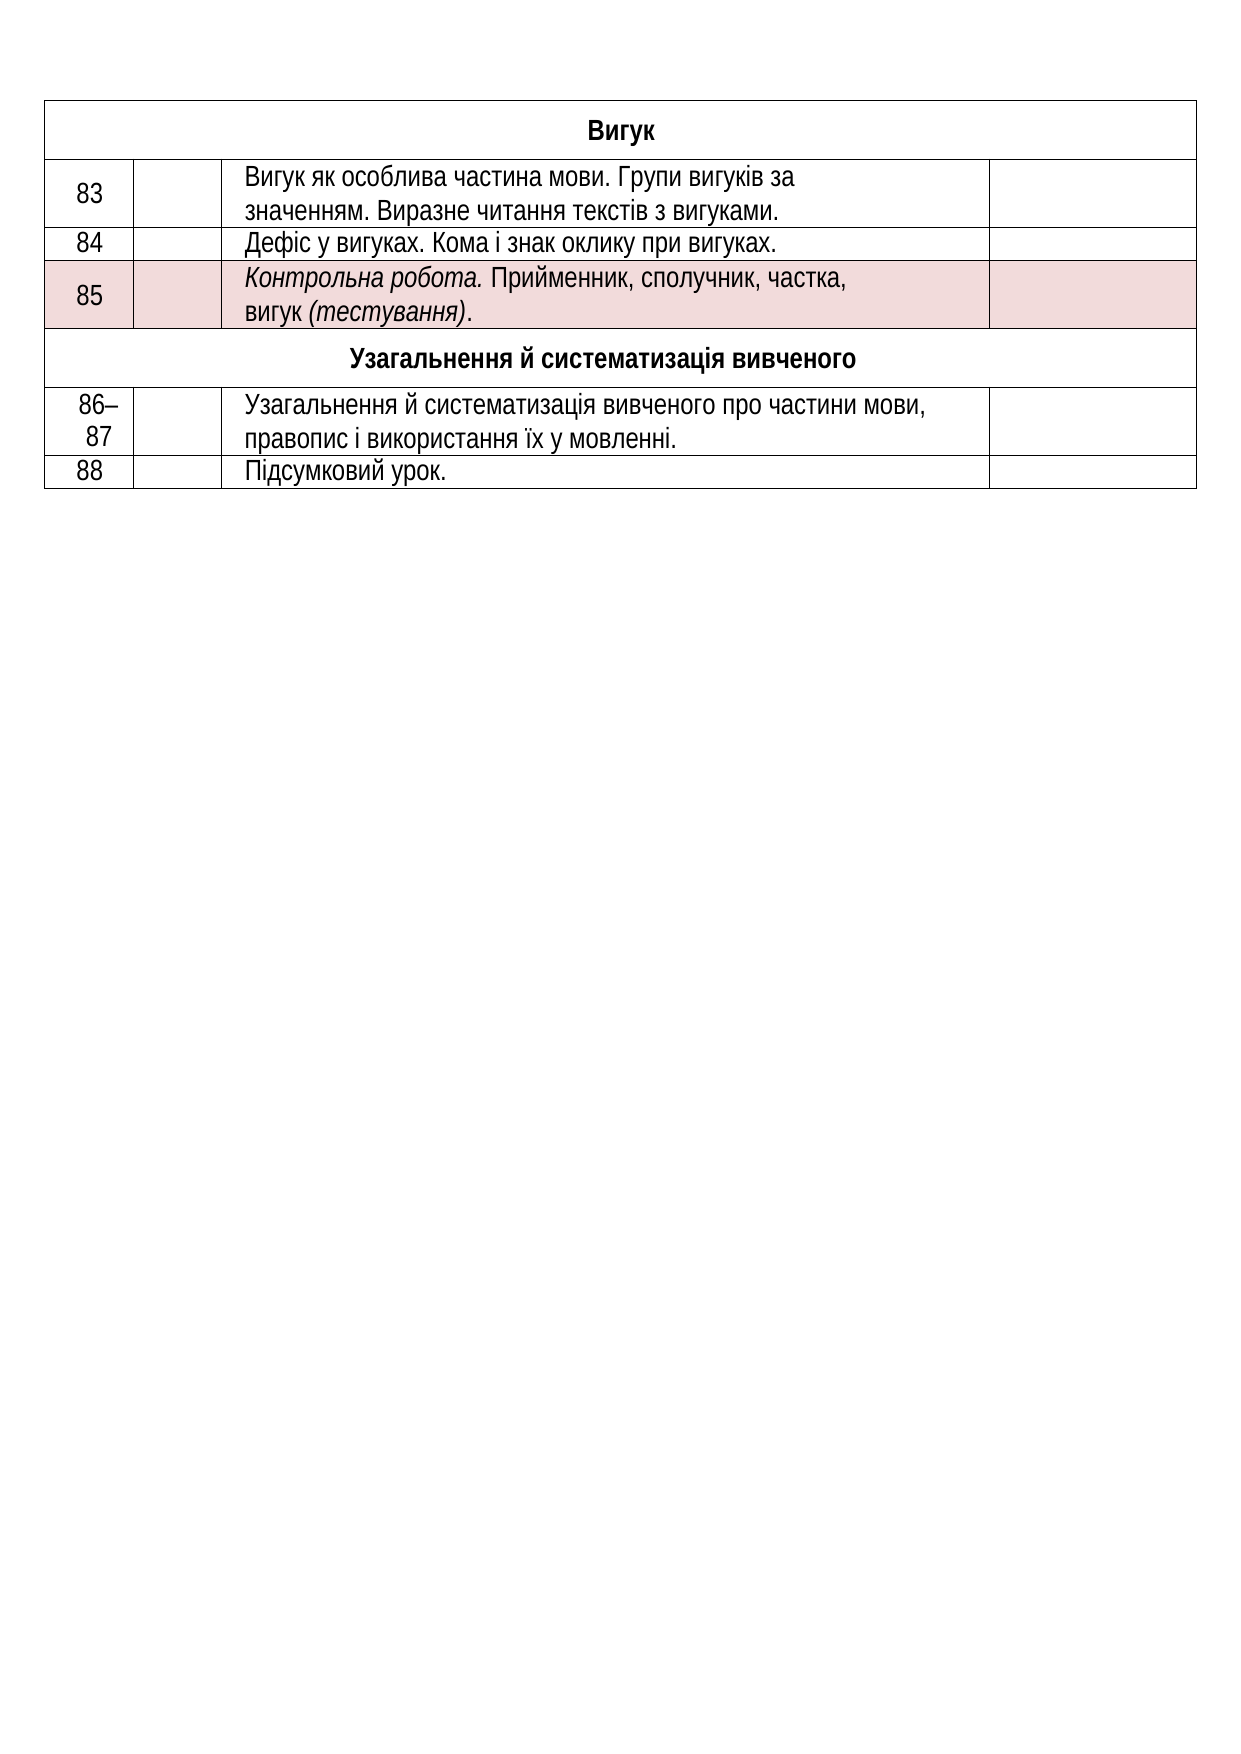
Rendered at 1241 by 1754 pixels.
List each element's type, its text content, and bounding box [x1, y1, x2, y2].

table_cell [134, 228, 221, 260]
table_cell [990, 160, 1196, 227]
table_cell [134, 388, 221, 455]
table_cell [134, 160, 221, 227]
table_cell [134, 456, 221, 488]
table_cell 86– 87 [45, 388, 133, 455]
table_header Вигук [45, 101, 1196, 158]
table_cell [990, 228, 1196, 260]
table_cell Контрольна робота. Прийменник, сполучник, частка, вигук (тестування). [222, 261, 989, 328]
table_cell [990, 261, 1196, 328]
table_cell 83 [45, 160, 133, 227]
table_cell Дефіс у вигуках. Кома і знак оклику при вигуках. [222, 228, 989, 260]
table_cell Узагальнення й систематизація вивченого [45, 329, 1196, 387]
table_cell Підсумковий урок. [222, 456, 989, 488]
table_cell 85 [45, 261, 133, 328]
table_cell Вигук як особлива частина мови. Групи вигуків за значенням. Виразне читання текстів з вигуками. [222, 160, 989, 227]
table_cell 84 [45, 228, 133, 260]
table_cell [990, 456, 1196, 488]
table_cell Узагальнення й систематизація вивченого про частини мови, правопис і використання їх у мовленні. [222, 388, 989, 455]
table_cell [990, 388, 1196, 455]
table_cell [134, 261, 221, 328]
table_cell 88 [45, 456, 133, 488]
